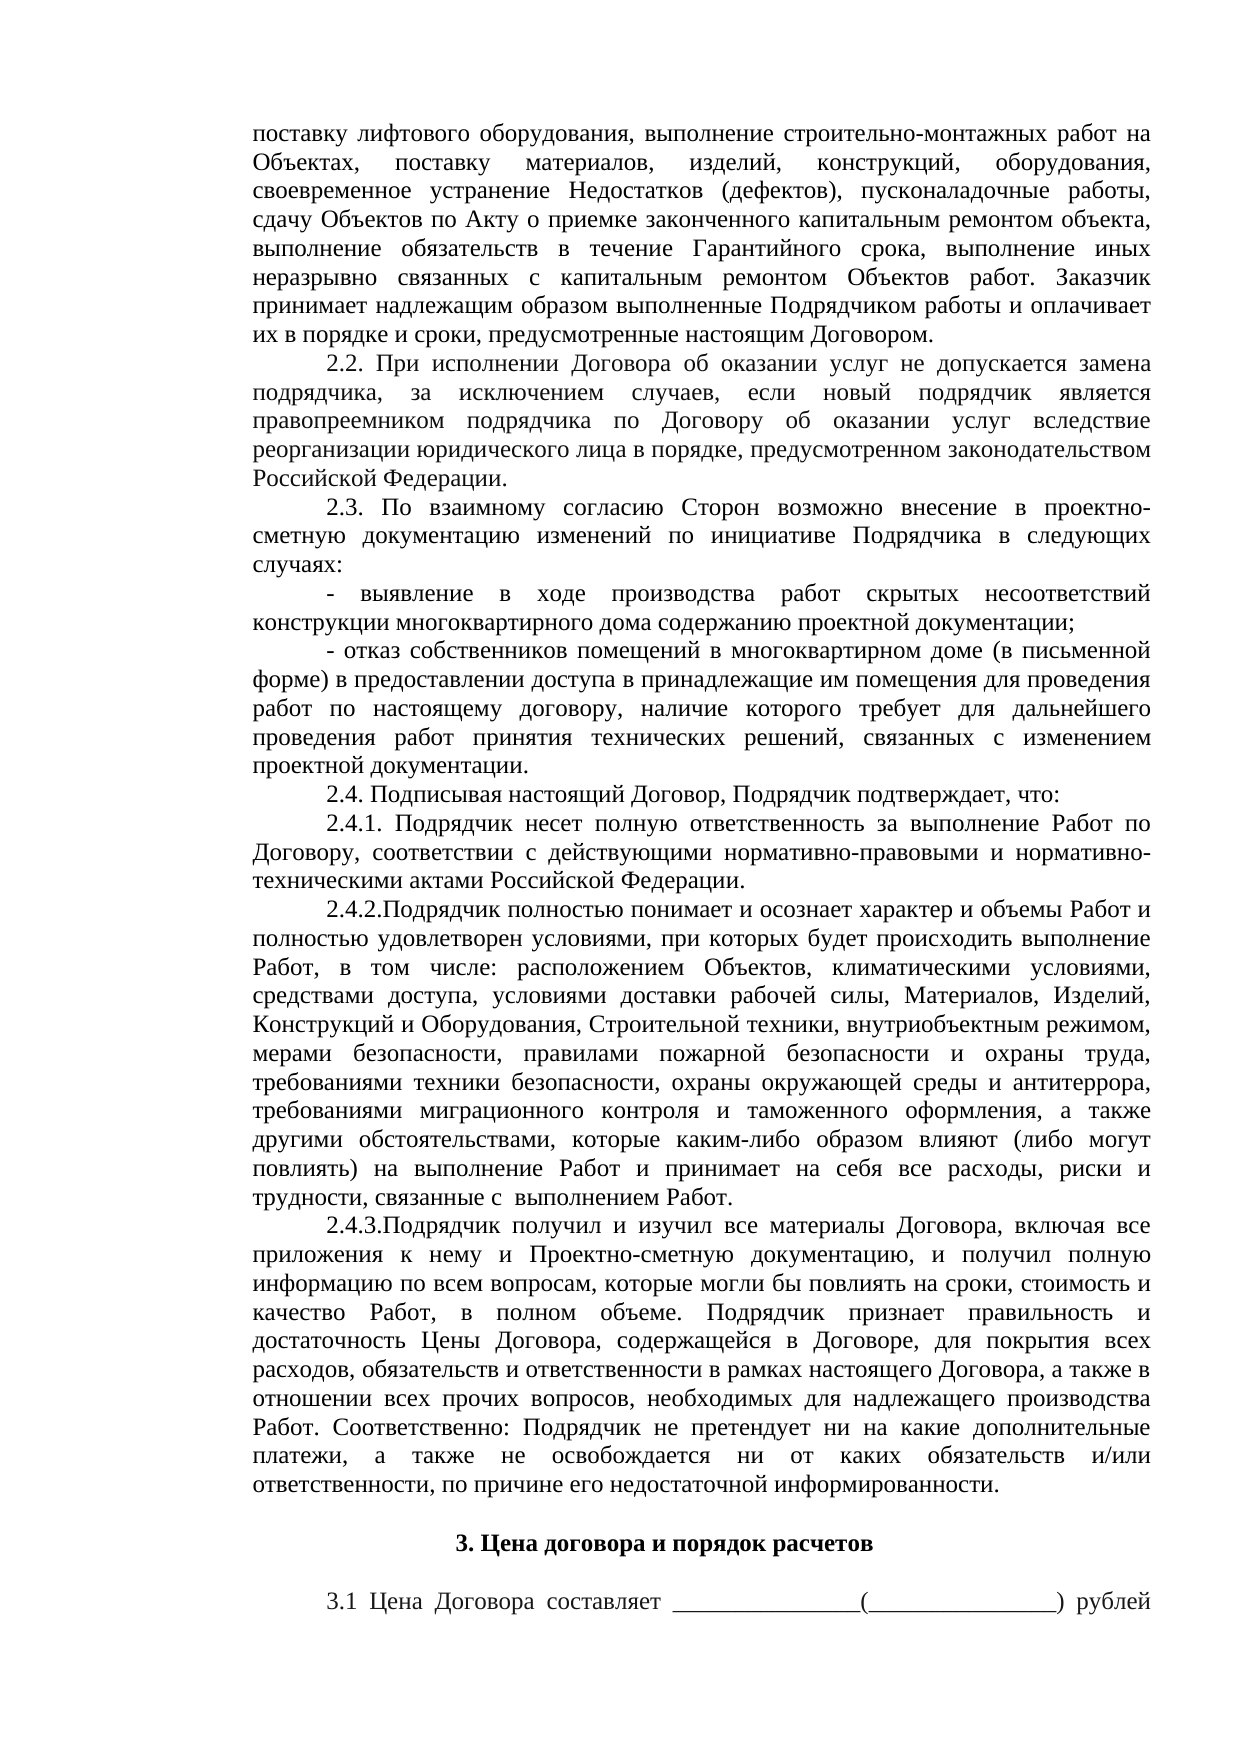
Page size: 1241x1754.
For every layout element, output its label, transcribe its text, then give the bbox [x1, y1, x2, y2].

text 3. Цена договора и порядок расчетов [177, 1528, 1152, 1557]
text 2.2. При исполнении Договора об оказании услуг не допускается замена подрядчика, за исключением случаев, если новый подрядчик является правопреемником подрядчика по Договору об оказании услуг вследствие реорганизации юридического лица в порядке, предусмотренном законодательством Российской Федерации. [252, 348, 1152, 492]
text - отказ собственников помещений в многоквартирном доме (в письменной форме) в предоставлении доступа в принадлежащие им помещения для проведения работ по настоящему договору, наличие которого требует для дальнейшего проведения работ принятия технических решений, связанных с изменением проектной документации. [252, 636, 1152, 779]
text 2.4.2.Подрядчик полностью понимает и осознает характер и объемы Работ и полностью удовлетворен условиями, при которых будет происходить выполнение Работ, в том числе: расположением Объектов, климатическими условиями, средствами доступа, условиями доставки рабочей силы, Материалов, Изделий, Конструкций и Оборудования, Строительной техники, внутриобъектным режимом, мерами безопасности, правилами пожарной безопасности и охраны труда, требованиями техники безопасности, охраны окружающей среды и антитеррора, требованиями миграционного контроля и таможенного оформления, а также другими обстоятельствами, которые каким-либо образом влияют (либо могут повлиять) на выполнение Работ и принимает на себя все расходы, риски и трудности, связанные с выполнением Работ. [252, 894, 1152, 1211]
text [252, 118, 1152, 348]
text 2.4.3.Подрядчик получил и изучил все материалы Договора, включая все приложения к нему и Проектно-сметную документацию, и получил полную информацию по всем вопросам, которые могли бы повлиять на сроки, стоимость и качество Работ, в полном объеме. Подрядчик признает правильность и достаточность Цены Договора, содержащейся в Договоре, для покрытия всех расходов, обязательств и ответственности в рамках настоящего Договора, а также в отношении всех прочих вопросов, необходимых для надлежащего производства Работ. Соответственно: Подрядчик не претендует ни на какие дополнительные платежи, а также не освобождается ни от каких обязательств и/или ответственности, по причине его недостаточной информированности. [252, 1211, 1152, 1498]
text - выявление в ходе производства работ скрытых несоответствий конструкции многоквартирного дома содержанию проектной документации; [252, 578, 1152, 636]
text 2.4. Подписывая настоящий Договор, Подрядчик подтверждает, что: [252, 779, 1152, 808]
text 2.4.1. Подрядчик несет полную ответственность за выполнение Работ по Договору, соответствии с действующими нормативно-правовыми и нормативно-техническими актами Российской Федерации. [252, 808, 1152, 894]
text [252, 1586, 1152, 1615]
text 2.3. По взаимному согласию Сторон возможно внесение в проектно-сметную документацию изменений по инициативе Подрядчика в следующих случаях: [252, 492, 1152, 578]
